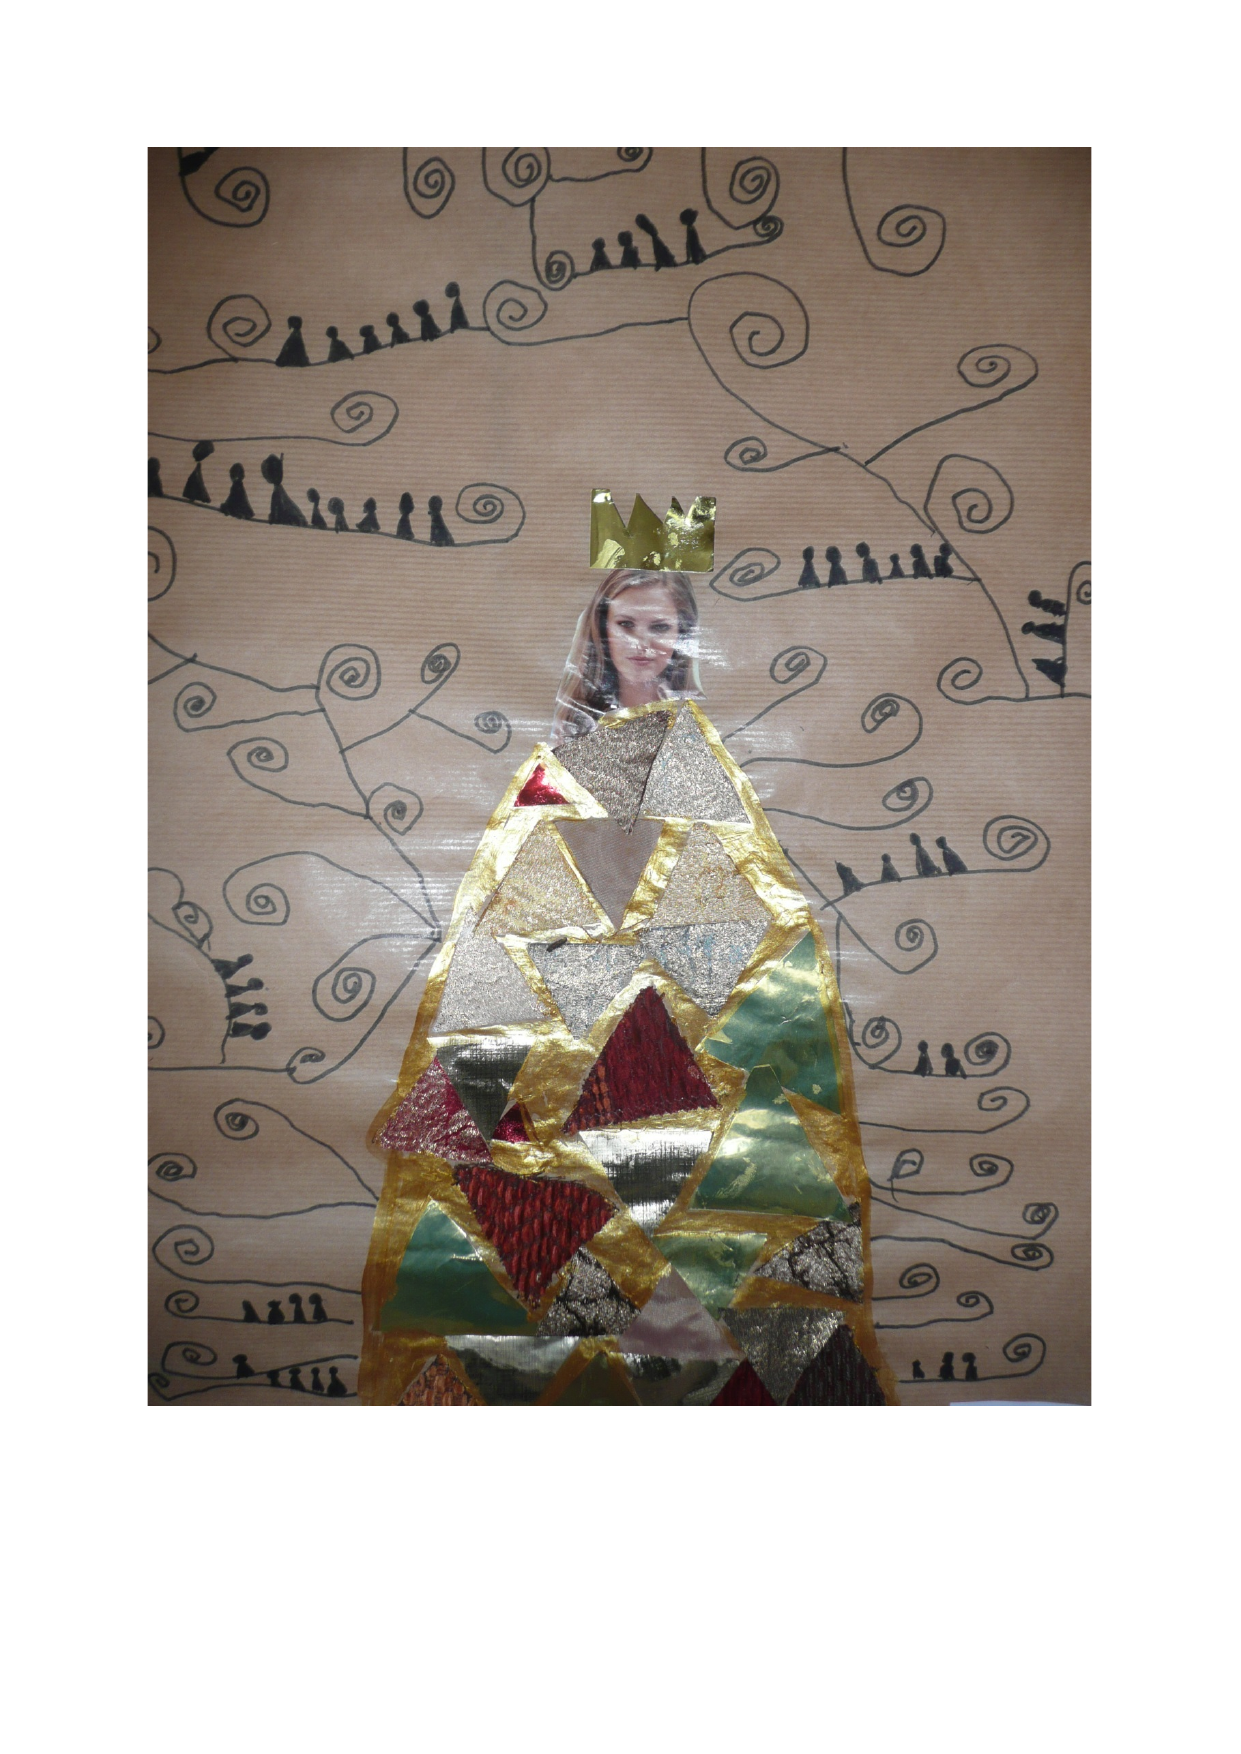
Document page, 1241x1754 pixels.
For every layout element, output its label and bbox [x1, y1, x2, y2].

picture [147, 147, 1092, 1406]
